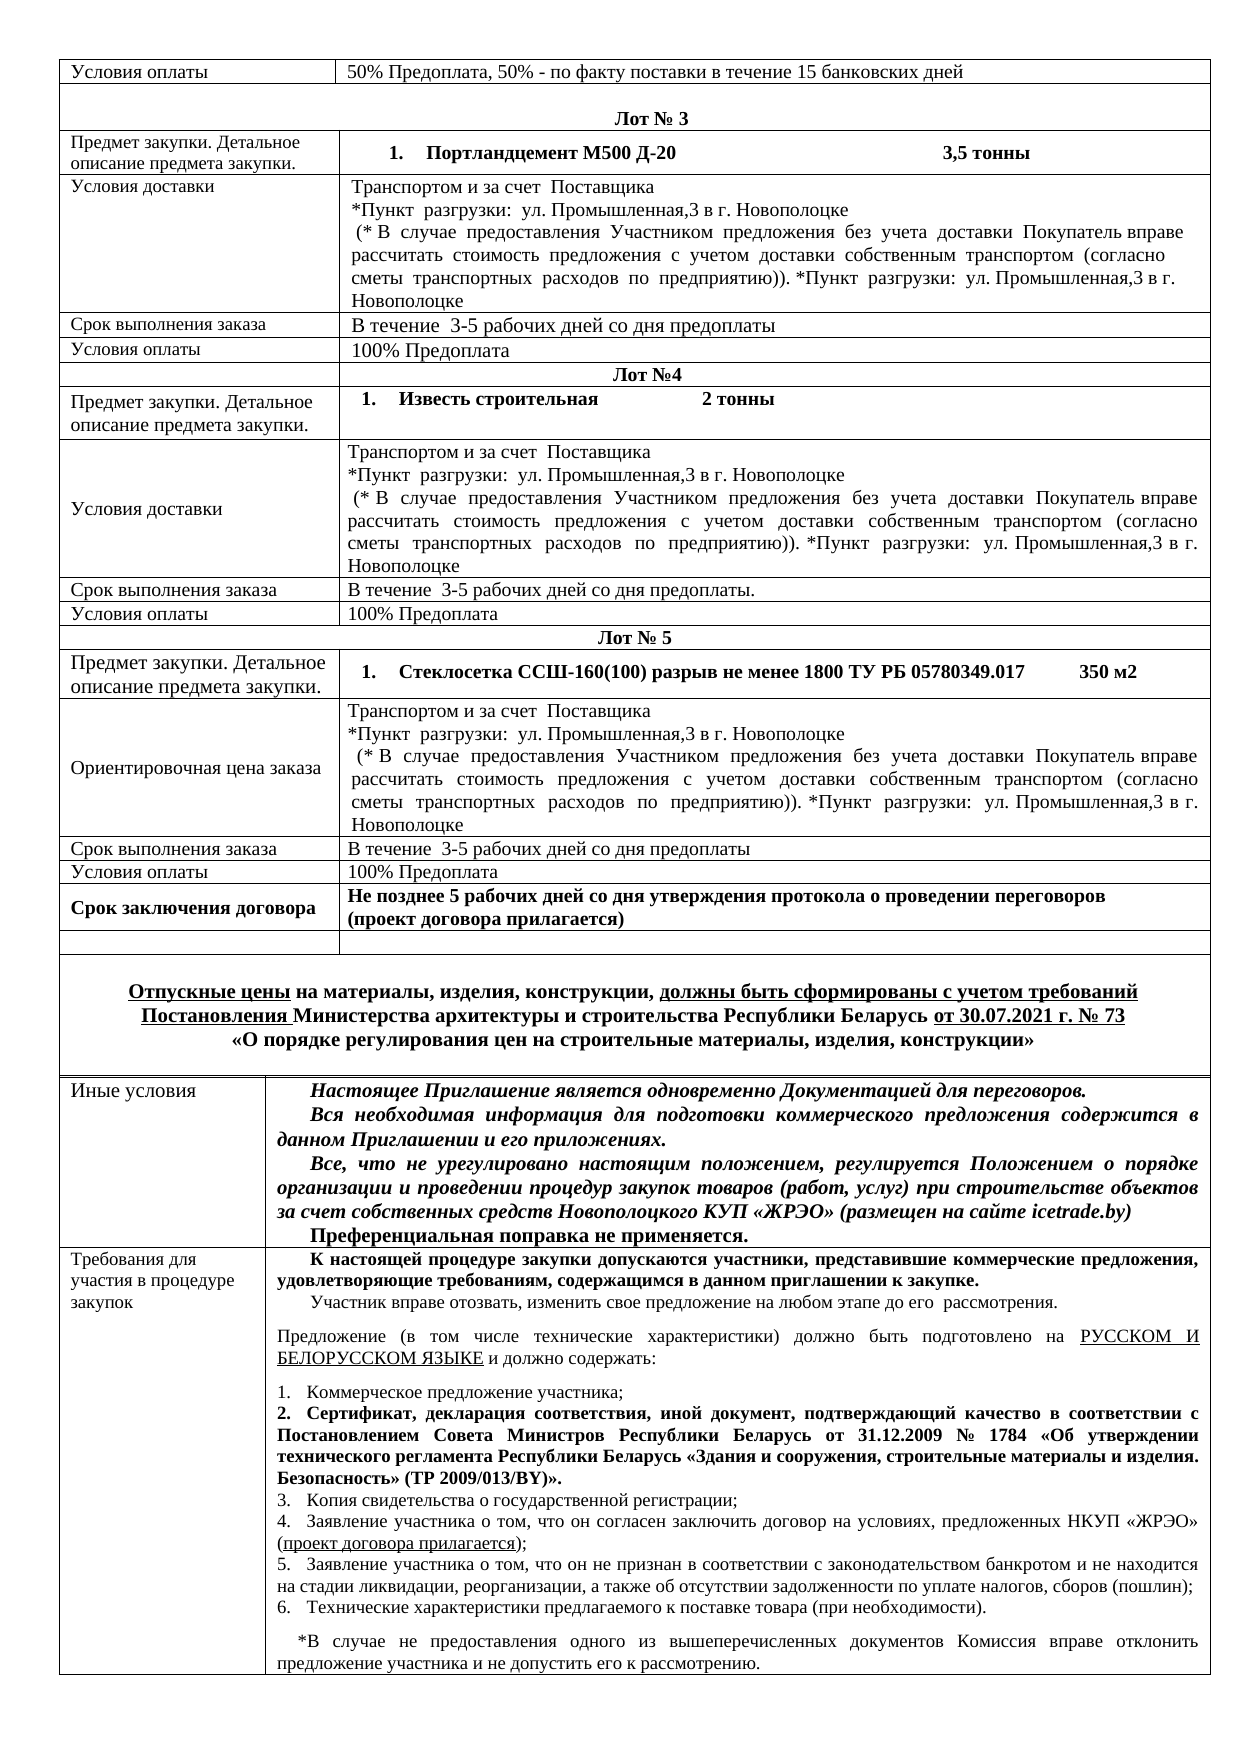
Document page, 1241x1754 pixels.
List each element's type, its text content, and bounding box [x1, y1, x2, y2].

table_cell 100% Предоплата [340, 861, 1210, 883]
table_cell [60, 931, 339, 954]
table_cell Условия доставки [60, 175, 339, 312]
table_cell Настоящее Приглашение является одновременно Документацией для переговоров. Вся необходимая информация для подготовки коммерческого предложения содержится в данном Приглашении и его приложениях. Все, что не урегулировано настоящим положением, регулируется Положением о порядке организации и проведении процедур закупок товаров (работ, услуг) при строительстве объектов за счет собственных средств Новополоцкого КУП «ЖРЭО» (размещен на сайте icetrade.by) Преференциальная поправка не применяется. [266, 1078, 1210, 1247]
table_cell Лот №4 [340, 363, 1210, 386]
table_cell В течение 3-5 рабочих дней со дня предоплаты. [340, 578, 1210, 601]
table_cell Условия оплаты [60, 602, 339, 625]
table_cell 100% Предоплата [340, 602, 1210, 625]
table_cell Срок выполнения заказа [60, 837, 339, 859]
table_cell [340, 931, 1210, 954]
table_cell Известь строительная 2 тонны [340, 387, 1210, 439]
table_cell 50% Предоплата, 50% - по факту поставки в течение 15 банковских дней [336, 60, 1210, 83]
table_cell Лот № 3 [60, 84, 1210, 129]
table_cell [266, 1248, 1210, 1673]
table_cell Ориентировочная цена заказа [60, 699, 339, 836]
table_cell Лот № 5 [60, 626, 1210, 648]
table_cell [340, 175, 1210, 312]
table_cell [60, 1248, 265, 1673]
table_cell Предмет закупки. Детальное описание предмета закупки. [60, 387, 339, 439]
table_cell Отпускные цены на материалы, изделия, конструкции, должны быть сформированы с учетом требований Постановления Министерства архитектуры и строительства Республики Беларусь от 30.07.2021 г. № 73 «О порядке регулирования цен на строительные материалы, изделия, конструкции» [60, 955, 1210, 1075]
table_cell В течение 3-5 рабочих дней со дня предоплаты [340, 313, 1210, 337]
table_cell Условия оплаты [60, 60, 335, 83]
table_cell Не позднее 5 рабочих дней со дня утверждения протокола о проведении переговоров (проект договора прилагается) [340, 884, 1210, 930]
table_cell Предмет закупки. Детальное описание предмета закупки. [60, 650, 339, 698]
table_cell Условия доставки [60, 440, 339, 577]
table_cell Срок выполнения заказа [60, 578, 339, 601]
table_cell Срок заключения договора [60, 884, 339, 930]
table_cell [60, 363, 339, 386]
table_cell Портландцемент М500 Д-20 3,5 тонны [340, 131, 1210, 174]
table_cell Условия оплаты [60, 861, 339, 883]
table_cell Условия оплаты [60, 338, 339, 362]
table_cell Иные условия [60, 1078, 265, 1247]
table_cell Стеклосетка ССШ-160(100) разрыв не менее 1800 ТУ РБ 05780349.017 350 м2 [340, 650, 1210, 698]
table_cell Предмет закупки. Детальное описание предмета закупки. [60, 131, 339, 174]
table_cell В течение 3-5 рабочих дней со дня предоплаты [340, 837, 1210, 859]
table_cell 100% Предоплата [340, 338, 1210, 362]
table_cell Срок выполнения заказа [60, 313, 339, 337]
